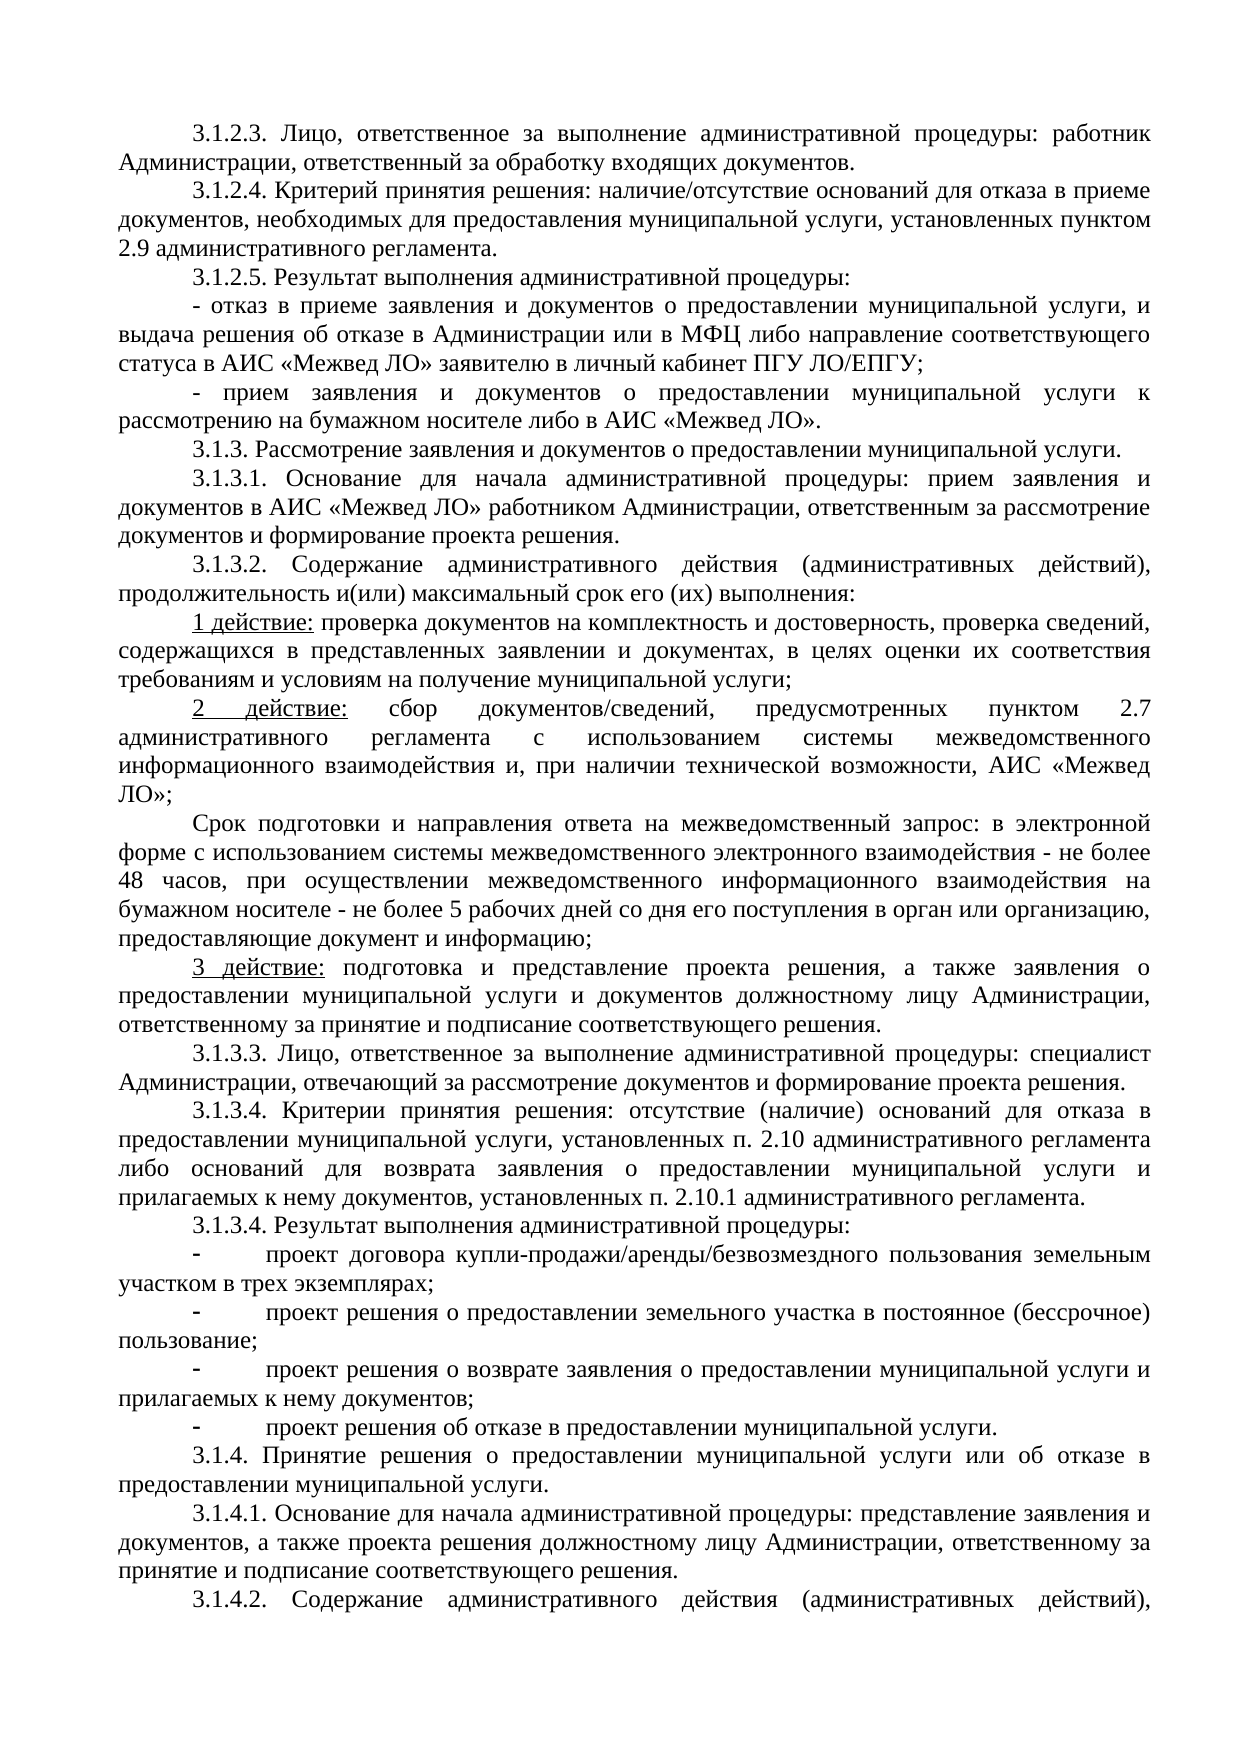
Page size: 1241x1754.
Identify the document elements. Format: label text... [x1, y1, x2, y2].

text 3.1.2.3. Лицо, ответственное за выполнение административной процедуры: работник Администрации, ответственный за обработку входящих документов. [118, 118, 1152, 176]
text 1 действие: проверка документов на комплектность и достоверность, проверка сведений, содержащихся в представленных заявлении и документах, в целях оценки их соответствия требованиям и условиям на получение муниципальной услуги; [118, 607, 1152, 693]
text 3.1.3.4. Критерии принятия решения: отсутствие (наличие) оснований для отказа в предоставлении муниципальной услуги, установленных п. 2.10 административного регламента либо оснований для возврата заявления о предоставлении муниципальной услуги и прилагаемых к нему документов, установленных п. 2.10.1 административного регламента. [118, 1096, 1152, 1211]
text - отказ в приеме заявления и документов о предоставлении муниципальной услуги, и выдача решения об отказе в Администрации или в МФЦ либо направление соответствующего статуса в АИС «Межвед ЛО» заявителю в личный кабинет ПГУ ЛО/ЕПГУ; [118, 291, 1152, 377]
text 3.1.3.2. Содержание административного действия (административных действий), продолжительность и(или) максимальный срок его (их) выполнения: [118, 549, 1152, 607]
text 3.1.2.4. Критерий принятия решения: наличие/отсутствие оснований для отказа в приеме документов, необходимых для предоставления муниципальной услуги, установленных пунктом 2.9 административного регламента. [118, 176, 1152, 262]
text 3.1.3. Рассмотрение заявления и документов о предоставлении муниципальной услуги. [118, 434, 1152, 463]
list проект решения об отказе в предоставлении муниципальной услуги. [118, 1412, 1152, 1441]
list проект договора купли-продажи/аренды/безвозмездного пользования земельным участком в трех экземплярах; [118, 1239, 1152, 1297]
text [118, 1584, 1152, 1613]
text 3.1.4.1. Основание для начала административной процедуры: представление заявления и документов, а также проекта решения должностному лицу Администрации, ответственному за принятие и подписание соответствующего решения. [118, 1498, 1152, 1584]
text 3.1.4. Принятие решения о предоставлении муниципальной услуги или об отказе в предоставлении муниципальной услуги. [118, 1441, 1152, 1498]
text 3.1.2.5. Результат выполнения административной процедуры: [118, 262, 1152, 291]
text 3.1.3.4. Результат выполнения административной процедуры: [118, 1211, 1152, 1239]
text 3 действие: подготовка и представление проекта решения, а также заявления о предоставлении муниципальной услуги и документов должностному лицу Администрации, ответственному за принятие и подписание соответствующего решения. [118, 952, 1152, 1038]
list проект решения о предоставлении земельного участка в постоянное (бессрочное) пользование; [118, 1297, 1152, 1354]
list проект решения о возврате заявления о предоставлении муниципальной услуги и прилагаемых к нему документов; [118, 1354, 1152, 1412]
text Срок подготовки и направления ответа на межведомственный запрос: в электронной форме с использованием системы межведомственного электронного взаимодействия - не более 48 часов, при осуществлении межведомственного информационного взаимодействия на бумажном носителе - не более 5 рабочих дней со дня его поступления в орган или организацию, предоставляющие документ и информацию; [118, 808, 1152, 952]
text 3.1.3.1. Основание для начала административной процедуры: прием заявления и документов в АИС «Межвед ЛО» работником Администрации, ответственным за рассмотрение документов и формирование проекта решения. [118, 463, 1152, 549]
text 2 действие: сбор документов/сведений, предусмотренных пунктом 2.7 административного регламента с использованием системы межведомственного информационного взаимодействия и, при наличии технической возможности, АИС «Межвед ЛО»; [118, 693, 1152, 808]
text 3.1.3.3. Лицо, ответственное за выполнение административной процедуры: специалист Администрации, отвечающий за рассмотрение документов и формирование проекта решения. [118, 1038, 1152, 1096]
text - прием заявления и документов о предоставлении муниципальной услуги к рассмотрению на бумажном носителе либо в АИС «Межвед ЛО». [118, 377, 1152, 434]
